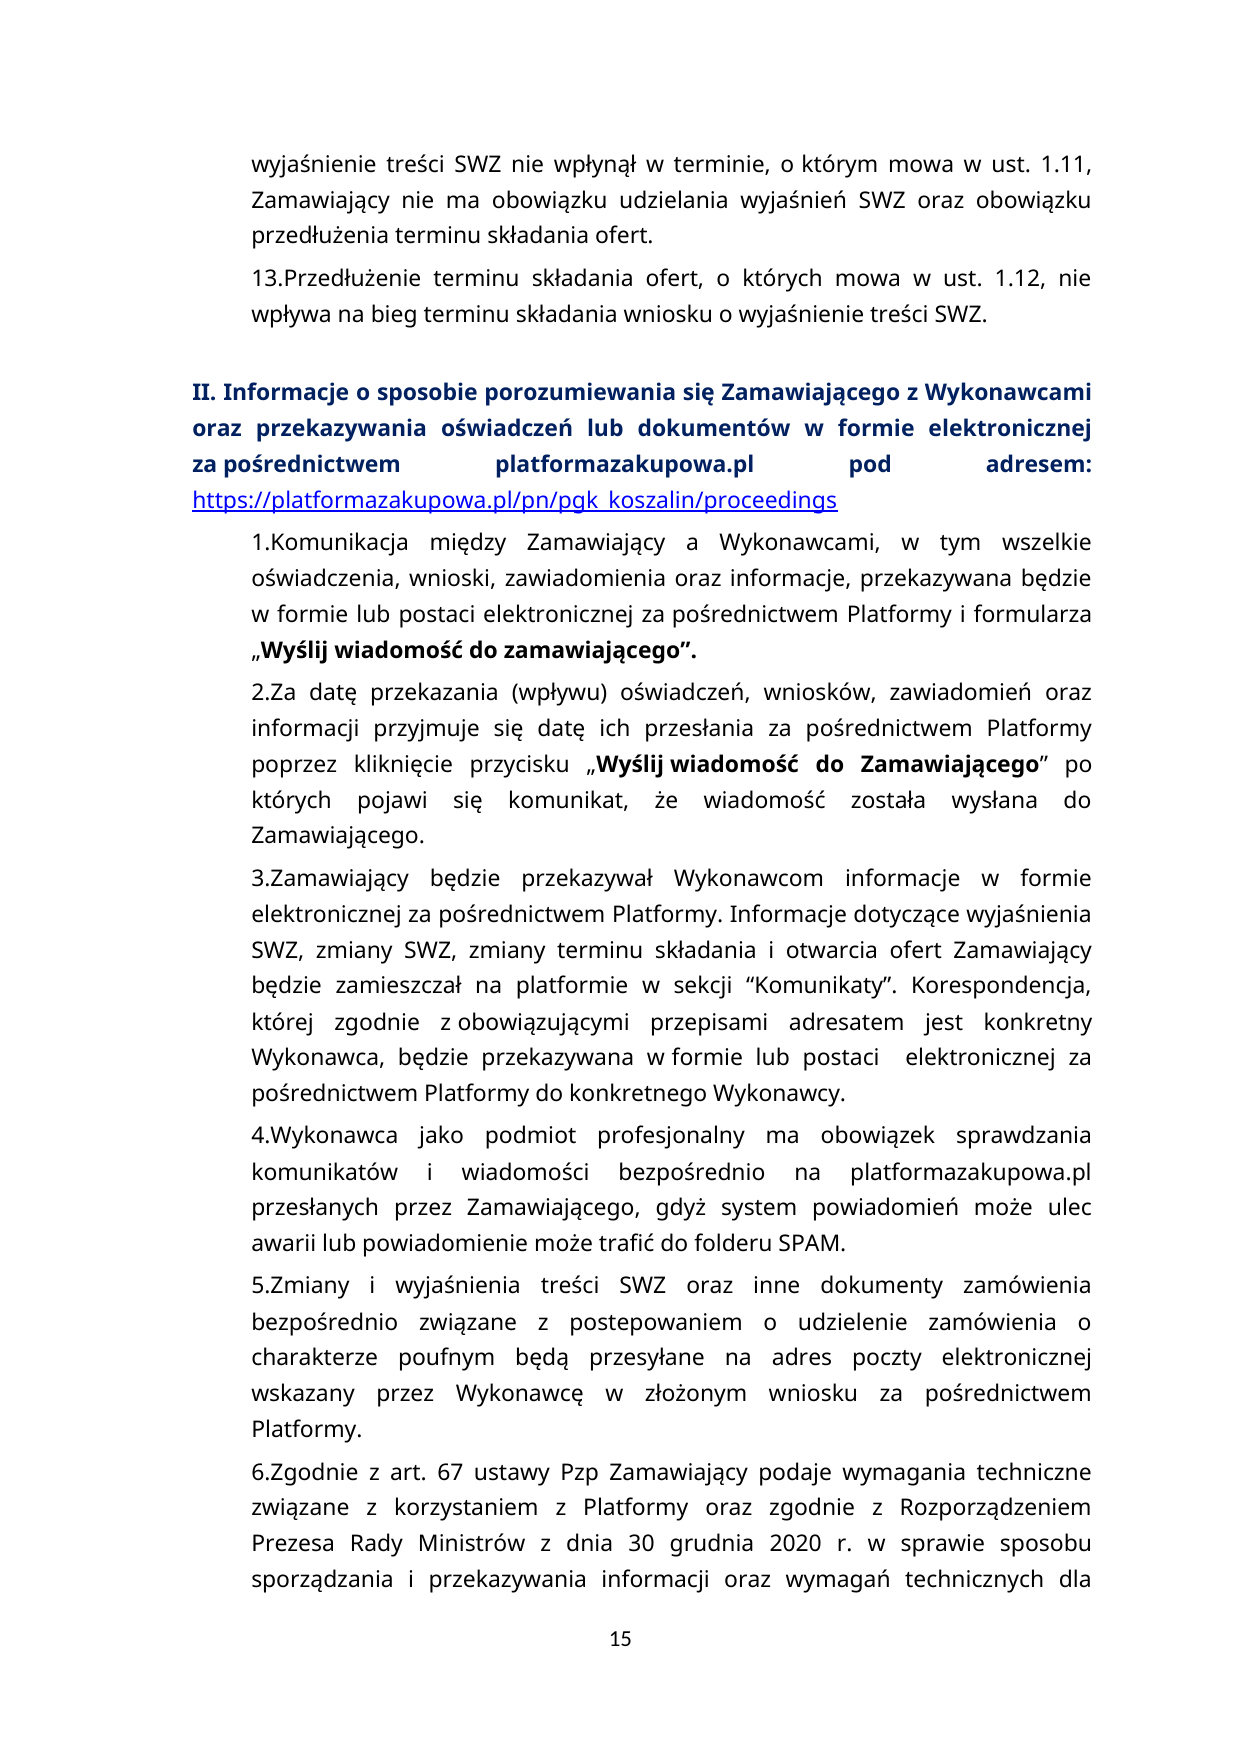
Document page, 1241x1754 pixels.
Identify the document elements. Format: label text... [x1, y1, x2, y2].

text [251, 148, 1093, 215]
text 1.Komunikacja między Zamawiający a Wykonawcami, w tym wszelkie oświadczenia, wnioski, zawiadomienia oraz informacje, przekazywana będzie w formie lub postaci elektronicznej za pośrednictwem Platformy i formularza „Wyślij wiadomość do zamawiającego”. [251, 748, 1093, 887]
text 3.Zamawiający będzie przekazywał Wykonawcom informacje w formie elektronicznej za pośrednictwem Platformy. Informacje dotyczące wyjaśnienia SWZ, zmiany SWZ, zmiany terminu składania i otwarcia ofert Zamawiający będzie zamieszczał na platformie w sekcji “Komunikaty”. Korespondencja, której zgodnie z obowiązującymi przepisami adresatem jest konkretny Wykonawca, będzie przekazywana w formie lub postaci elektronicznej za pośrednictwem Platformy do konkretnego Wykonawcy. [251, 1083, 1093, 1330]
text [251, 1491, 1093, 1594]
text 4.Wykonawca jako podmiot profesjonalny ma obowiązek sprawdzania komunikatów i wiadomości bezpośrednio na platformazakupowa.pl przesłanych przez Zamawiającego, gdyż system powiadomień może ulec awarii lub powiadomienie może trafić do folderu SPAM. [251, 1341, 1093, 1480]
text II. Informacje o sposobie porozumiewania się Zamawiającego z Wykonawcami oraz przekazywania oświadczeń lub dokumentów w formie elektronicznej za pośrednictwem platformazakupowa.pl pod adresem: https://platformazakupowa.pl/pn/pgk_koszalin/proceedings [192, 598, 1093, 737]
text 12.Jeżeli Zamawiający nie udzieli wyjaśnień w terminie, o którym mowa w ust. 1.11, przedłuża termin składania ofert o czas niezbędny do zapoznania się wszystkich zainteresowanych Wykonawców z wyjaśnieniami niezbędnymi do należytego przygotowania i złożenia ofert. W przypadku gdy wniosek o wyjaśnienie treści SWZ nie wpłynął w terminie, o którym mowa w ust. 1.11, Zamawiający nie ma obowiązku udzielania wyjaśnień SWZ oraz obowiązku przedłużenia terminu składania ofert. [251, 226, 1093, 473]
text 13.Przedłużenie terminu składania ofert, o których mowa w ust. 1.12, nie wpływa na bieg terminu składania wniosku o wyjaśnienie treści SWZ. [251, 483, 1093, 551]
text 2.Za datę przekazania (wpływu) oświadczeń, wniosków, zawiadomień oraz informacji przyjmuje się datę ich przesłania za pośrednictwem Platformy poprzez kliknięcie przycisku „Wyślij wiadomość do Zamawiającego” po których pojawi się komunikat, że wiadomość została wysłana do Zamawiającego. [251, 898, 1093, 1073]
